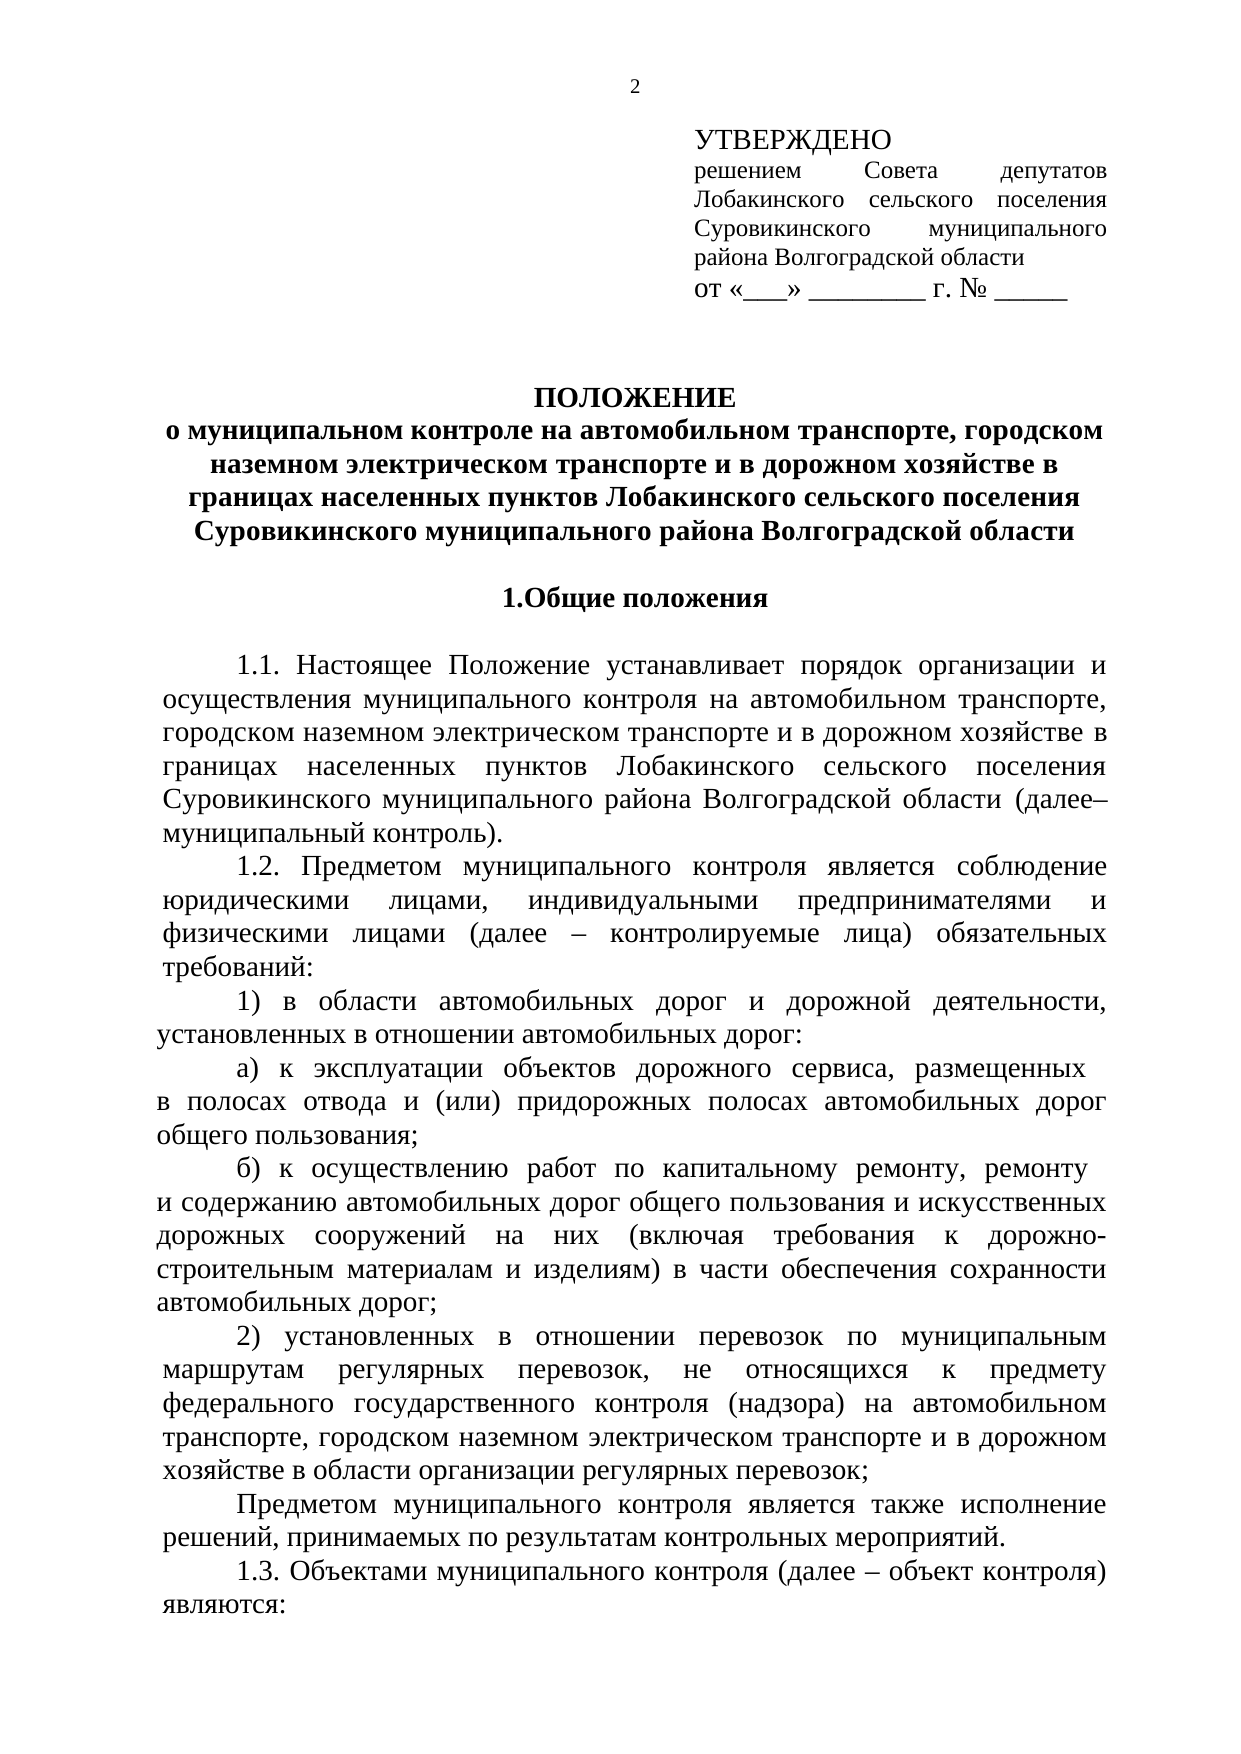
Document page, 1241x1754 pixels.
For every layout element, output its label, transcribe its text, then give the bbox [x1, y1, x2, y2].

list 1.2. Предметом муниципального контроля является соблюдение юридическими лицами, индивидуальными предпринимателями и физическими лицами (далее – контролируемые лица) обязательных требований: [162, 848, 1107, 983]
text о муниципальном контроле на автомобильном транспорте, городском наземном электрическом транспорте и в дорожном хозяйстве в границах населенных пунктов Лобакинского сельского поселения Суровикинского муниципального района Волгоградской области [162, 412, 1107, 547]
text а) к эксплуатации объектов дорожного сервиса, размещенных в полосах отвода и (или) придорожных полосах автомобильных дорог общего пользования; [156, 1050, 1107, 1150]
text 1.Общие положения [162, 580, 1107, 614]
list 1.3. Объектами муниципального контроля (далее – объект контроля) являются: [162, 1553, 1107, 1620]
title ПОЛОЖЕНИЕ [162, 387, 1107, 412]
text 1) в области автомобильных дорог и дорожной деятельности, установленных в отношении автомобильных дорог: [156, 983, 1107, 1050]
text Предметом муниципального контроля является также исполнение решений, принимаемых по результатам контрольных мероприятий. [162, 1486, 1107, 1553]
list 1.1. Настоящее Положение устанавливает порядок организации и осуществления муниципального контроля на автомобильном транспорте, городском наземном электрическом транспорте и в дорожном хозяйстве в границах населенных пунктов Лобакинского сельского поселения Суровикинского муниципального района Волгоградской области (далее– муниципальный контроль). [162, 647, 1107, 848]
text от «___» ________ г. № _____ [694, 270, 1107, 304]
text б) к осуществлению работ по капитальному ремонту, ремонту и содержанию автомобильных дорог общего пользования и искусственных дорожных сооружений на них (включая требования к дорожно-строительным материалам и изделиям) в части обеспечения сохранности автомобильных дорог; [156, 1150, 1107, 1318]
text 2) установленных в отношении перевозок по муниципальным маршрутам регулярных перевозок, не относящихся к предмету федерального государственного контроля (надзора) на автомобильном транспорте, городском наземном электрическом транспорте и в дорожном хозяйстве в области организации регулярных перевозок; [162, 1318, 1107, 1486]
text решением Совета депутатов Лобакинского сельского поселения Суровикинского муниципального района Волгоградской области [694, 155, 1107, 270]
text УТВЕРЖДЕНО [694, 122, 1107, 155]
